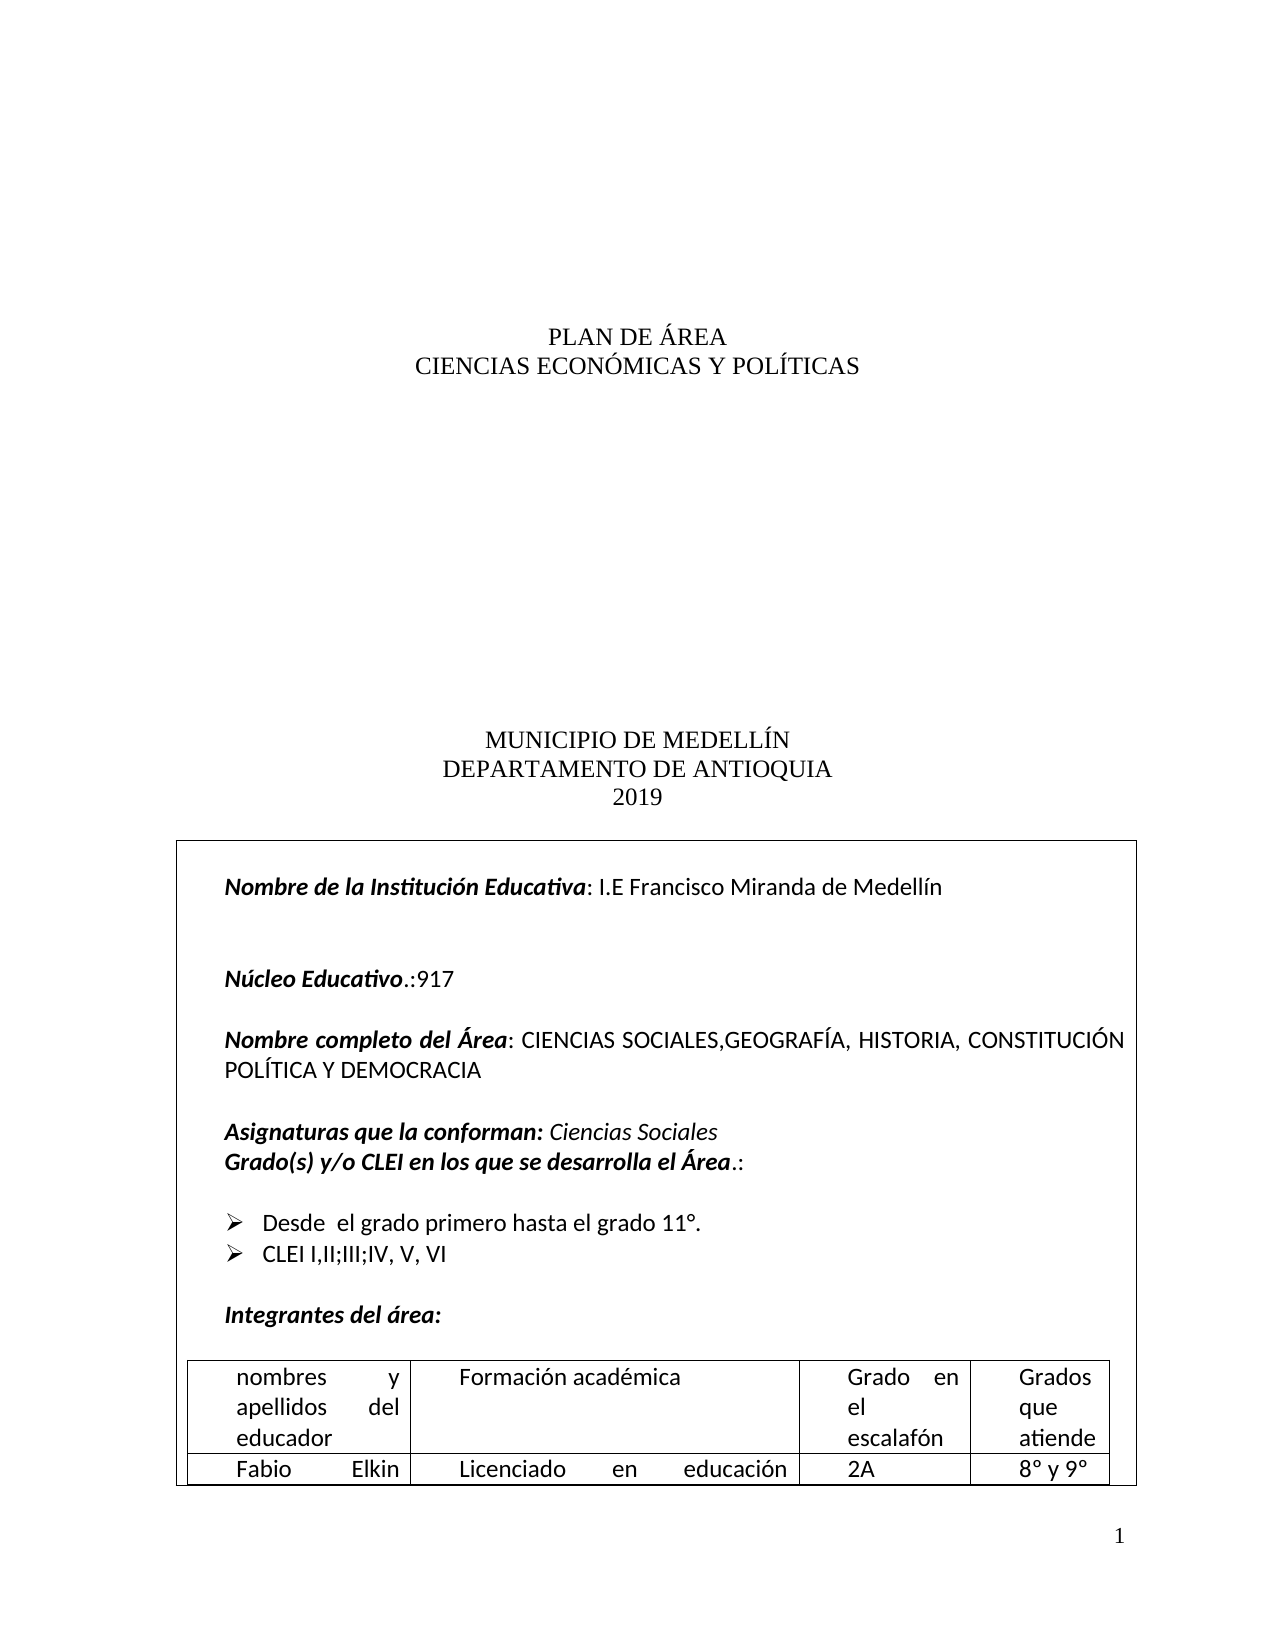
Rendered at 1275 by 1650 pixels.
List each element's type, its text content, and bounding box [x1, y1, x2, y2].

text MUNICIPIO DE MEDELLÍN [150, 725, 1125, 754]
text DEPARTAMENTO DE ANTIOQUIA [150, 754, 1125, 782]
text CIENCIAS ECONÓMICAS Y POLÍTICAS [150, 351, 1125, 380]
text 2019 [150, 782, 1125, 811]
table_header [177, 841, 1136, 1485]
text PLAN DE ÁREA [150, 322, 1125, 351]
